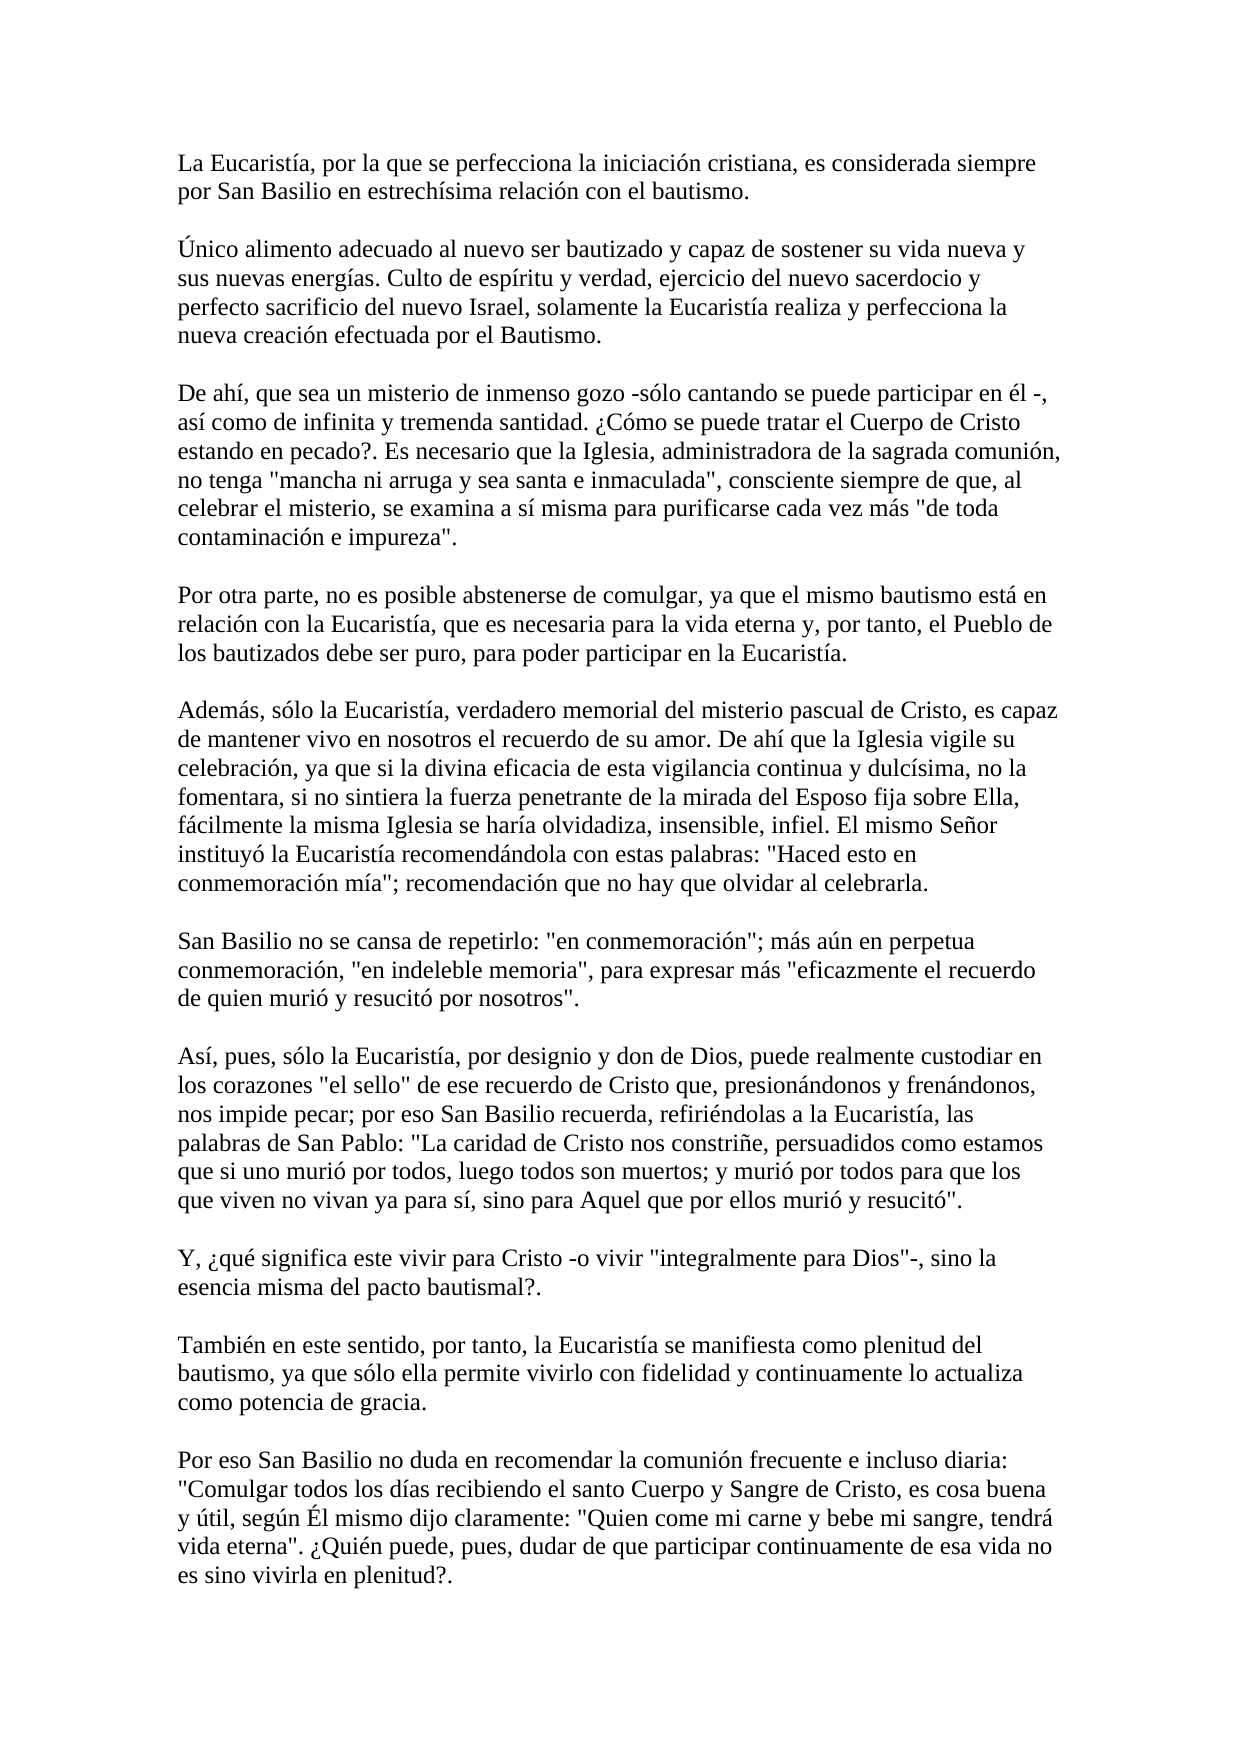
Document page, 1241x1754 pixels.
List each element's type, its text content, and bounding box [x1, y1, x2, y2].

text La Eucaristía, por la que se perfecciona la iniciación cristiana, es considerada siempre por San Basilio en estrechísima relación con el bautismo. [177, 148, 1063, 205]
text Único alimento adecuado al nuevo ser bautizado y capaz de sostener su vida nueva y sus nuevas energías. Culto de espíritu y verdad, ejercicio del nuevo sacerdocio y perfecto sacrificio del nuevo Israel, solamente la Eucaristía realiza y perfecciona la nueva creación efectuada por el Bautismo. [177, 234, 1063, 349]
text Así, pues, sólo la Eucaristía, por designio y don de Dios, puede realmente custodiar en los corazones "el sello" de ese recuerdo de Cristo que, presionándonos y frenándonos, nos impide pecar; por eso San Basilio recuerda, refiriéndolas a la Eucaristía, las palabras de San Pablo: "La caridad de Cristo nos constriñe, persuadidos como estamos que si uno murió por todos, luego todos son muertos; y murió por todos para que los que viven no vivan ya para sí, sino para Aquel que por ellos murió y resucitó". [177, 1041, 1063, 1214]
text Por otra parte, no es posible abstenerse de comulgar, ya que el mismo bautismo está en relación con la Eucaristía, que es necesaria para la vida eterna y, por tanto, el Pueblo de los bautizados debe ser puro, para poder participar en la Eucaristía. [177, 580, 1063, 666]
text De ahí, que sea un misterio de inmenso gozo -sólo cantando se puede participar en él -, así como de infinita y tremenda santidad. ¿Cómo se puede tratar el Cuerpo de Cristo estando en pecado?. Es necesario que la Iglesia, administradora de la sagrada comunión, no tenga "mancha ni arruga y sea santa e inmaculada", consciente siempre de que, al celebrar el misterio, se examina a sí misma para purificarse cada vez más "de toda contaminación e impureza". [177, 378, 1063, 551]
text Y, ¿qué significa este vivir para Cristo -o vivir "integralmente para Dios"-, sino la esencia misma del pacto bautismal?. [177, 1243, 1063, 1301]
text San Basilio no se cansa de repetirlo: "en conmemoración"; más aún en perpetua conmemoración, "en indeleble memoria", para expresar más "eficazmente el recuerdo de quien murió y resucitó por nosotros". [177, 926, 1063, 1012]
text Por eso San Basilio no duda en recomendar la comunión frecuente e incluso diaria: "Comulgar todos los días recibiendo el santo Cuerpo y Sangre de Cristo, es cosa buena y útil, según Él mismo dijo claramente: "Quien come mi carne y bebe mi sangre, tendrá vida eterna". ¿Quién puede, pues, dudar de que participar continuamente de esa vida no es sino vivirla en plenitud?. [177, 1445, 1063, 1589]
text Además, sólo la Eucaristía, verdadero memorial del misterio pascual de Cristo, es capaz de mantener vivo en nosotros el recuerdo de su amor. De ahí que la Iglesia vigile su celebración, ya que si la divina eficacia de esta vigilancia continua y dulcísima, no la fomentara, si no sintiera la fuerza penetrante de la mirada del Esposo fija sobre Ella, fácilmente la misma Iglesia se haría olvidadiza, insensible, infiel. El mismo Señor instituyó la Eucaristía recomendándola con estas palabras: "Haced esto en conmemoración mía"; recomendación que no hay que olvidar al celebrarla. [177, 696, 1063, 897]
text También en este sentido, por tanto, la Eucaristía se manifiesta como plenitud del bautismo, ya que sólo ella permite vivirlo con fidelidad y continuamente lo actualiza como potencia de gracia. [177, 1330, 1063, 1416]
